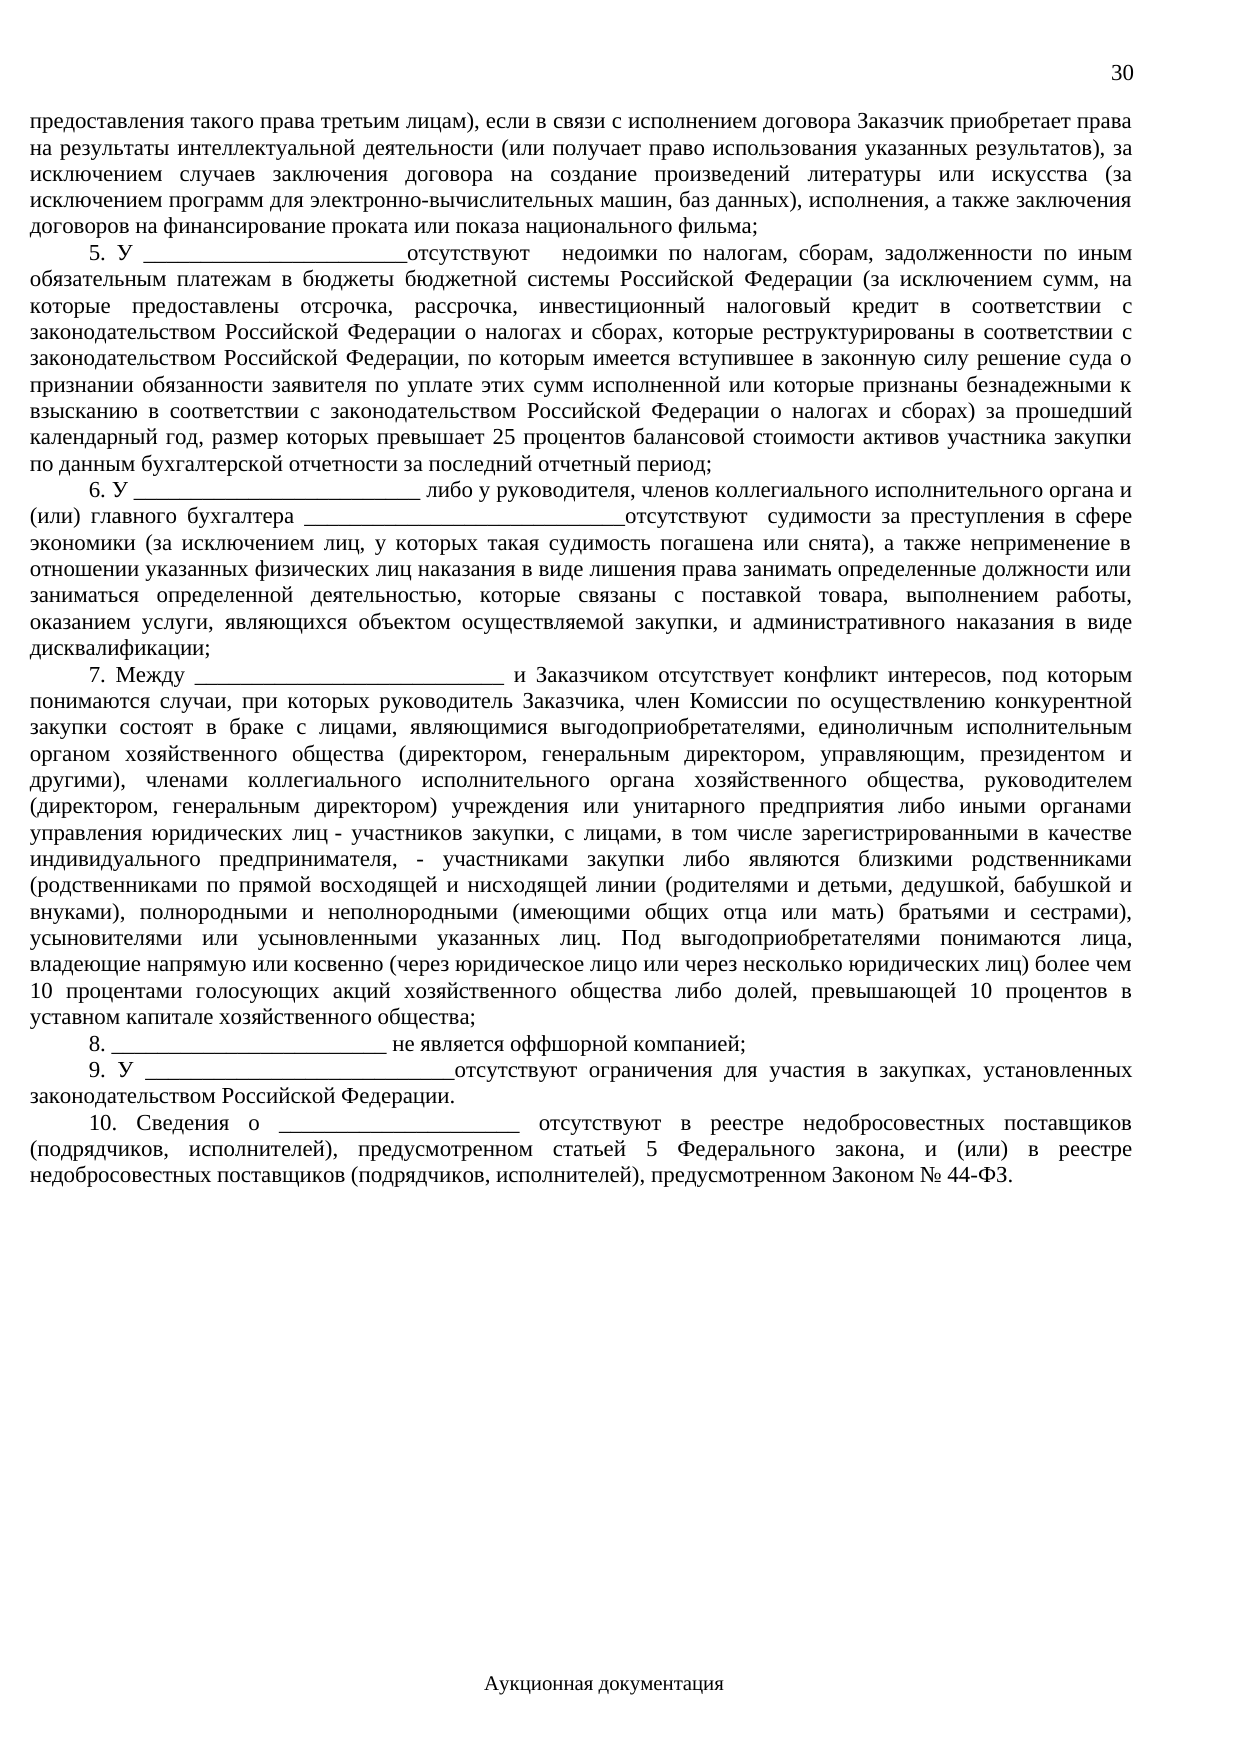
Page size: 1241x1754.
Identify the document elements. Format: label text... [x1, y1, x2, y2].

text 7. Между ___________________________ и Заказчиком отсутствует конфликт интересов, под которым понимаются случаи, при которых руководитель Заказчика, член Комиссии по осуществлению конкурентной закупки состоят в браке с лицами, являющимися выгодоприобретателями, единоличным исполнительным органом хозяйственного общества (директором, генеральным директором, управляющим, президентом и другими), членами коллегиального исполнительного органа хозяйственного общества, руководителем (директором, генеральным директором) учреждения или унитарного предприятия либо иными органами управления юридических лиц - участников закупки, с лицами, в том числе зарегистрированными в качестве индивидуального предпринимателя, - участниками закупки либо являются близкими родственниками (родственниками по прямой восходящей и нисходящей линии (родителями и детьми, дедушкой, бабушкой и внуками), полнородными и неполнородными (имеющими общих отца или мать) братьями и сестрами), усыновителями или усыновленными указанных лиц. Под выгодоприобретателями понимаются лица, владеющие напрямую или косвенно (через юридическое лицо или через несколько юридических лиц) более чем 10 процентами голосующих акций хозяйственного общества либо долей, превышающей 10 процентов в уставном капитале хозяйственного общества; [29, 661, 1134, 1029]
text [29, 107, 1134, 239]
text 5. У _______________________отсутствуют недоимки по налогам, сборам, задолженности по иным обязательным платежам в бюджеты бюджетной системы Российской Федерации (за исключением сумм, на которые предоставлены отсрочка, рассрочка, инвестиционный налоговый кредит в соответствии с законодательством Российской Федерации о налогах и сборах, которые реструктурированы в соответствии с законодательством Российской Федерации, по которым имеется вступившее в законную силу решение суда о признании обязанности заявителя по уплате этих сумм исполненной или которые признаны безнадежными к взысканию в соответствии с законодательством Российской Федерации о налогах и сборах) за прошедший календарный год, размер которых превышает 25 процентов балансовой стоимости активов участника закупки по данным бухгалтерской отчетности за последний отчетный период; [29, 239, 1134, 476]
text 6. У _________________________ либо у руководителя, членов коллегиального исполнительного органа и (или) главного бухгалтера ____________________________отсутствуют судимости за преступления в сфере экономики (за исключением лиц, у которых такая судимость погашена или снята), а также неприменение в отношении указанных физических лиц наказания в виде лишения права занимать определенные должности или заниматься определенной деятельностью, которые связаны с поставкой товара, выполнением работы, оказанием услуги, являющихся объектом осуществляемой закупки, и административного наказания в виде дисквалификации; [29, 476, 1134, 661]
text 10. Сведения о _____________________ отсутствуют в реестре недобросовестных поставщиков (подрядчиков, исполнителей), предусмотренном статьей 5 Федерального закона, и (или) в реестре недобросовестных поставщиков (подрядчиков, исполнителей), предусмотренном Законом № 44-ФЗ. [29, 1109, 1134, 1188]
text 9. У ___________________________отсутствуют ограничения для участия в закупках, установленных законодательством Российской Федерации. [29, 1056, 1134, 1109]
text 8. ________________________ не является оффшорной компанией; [29, 1029, 1134, 1056]
